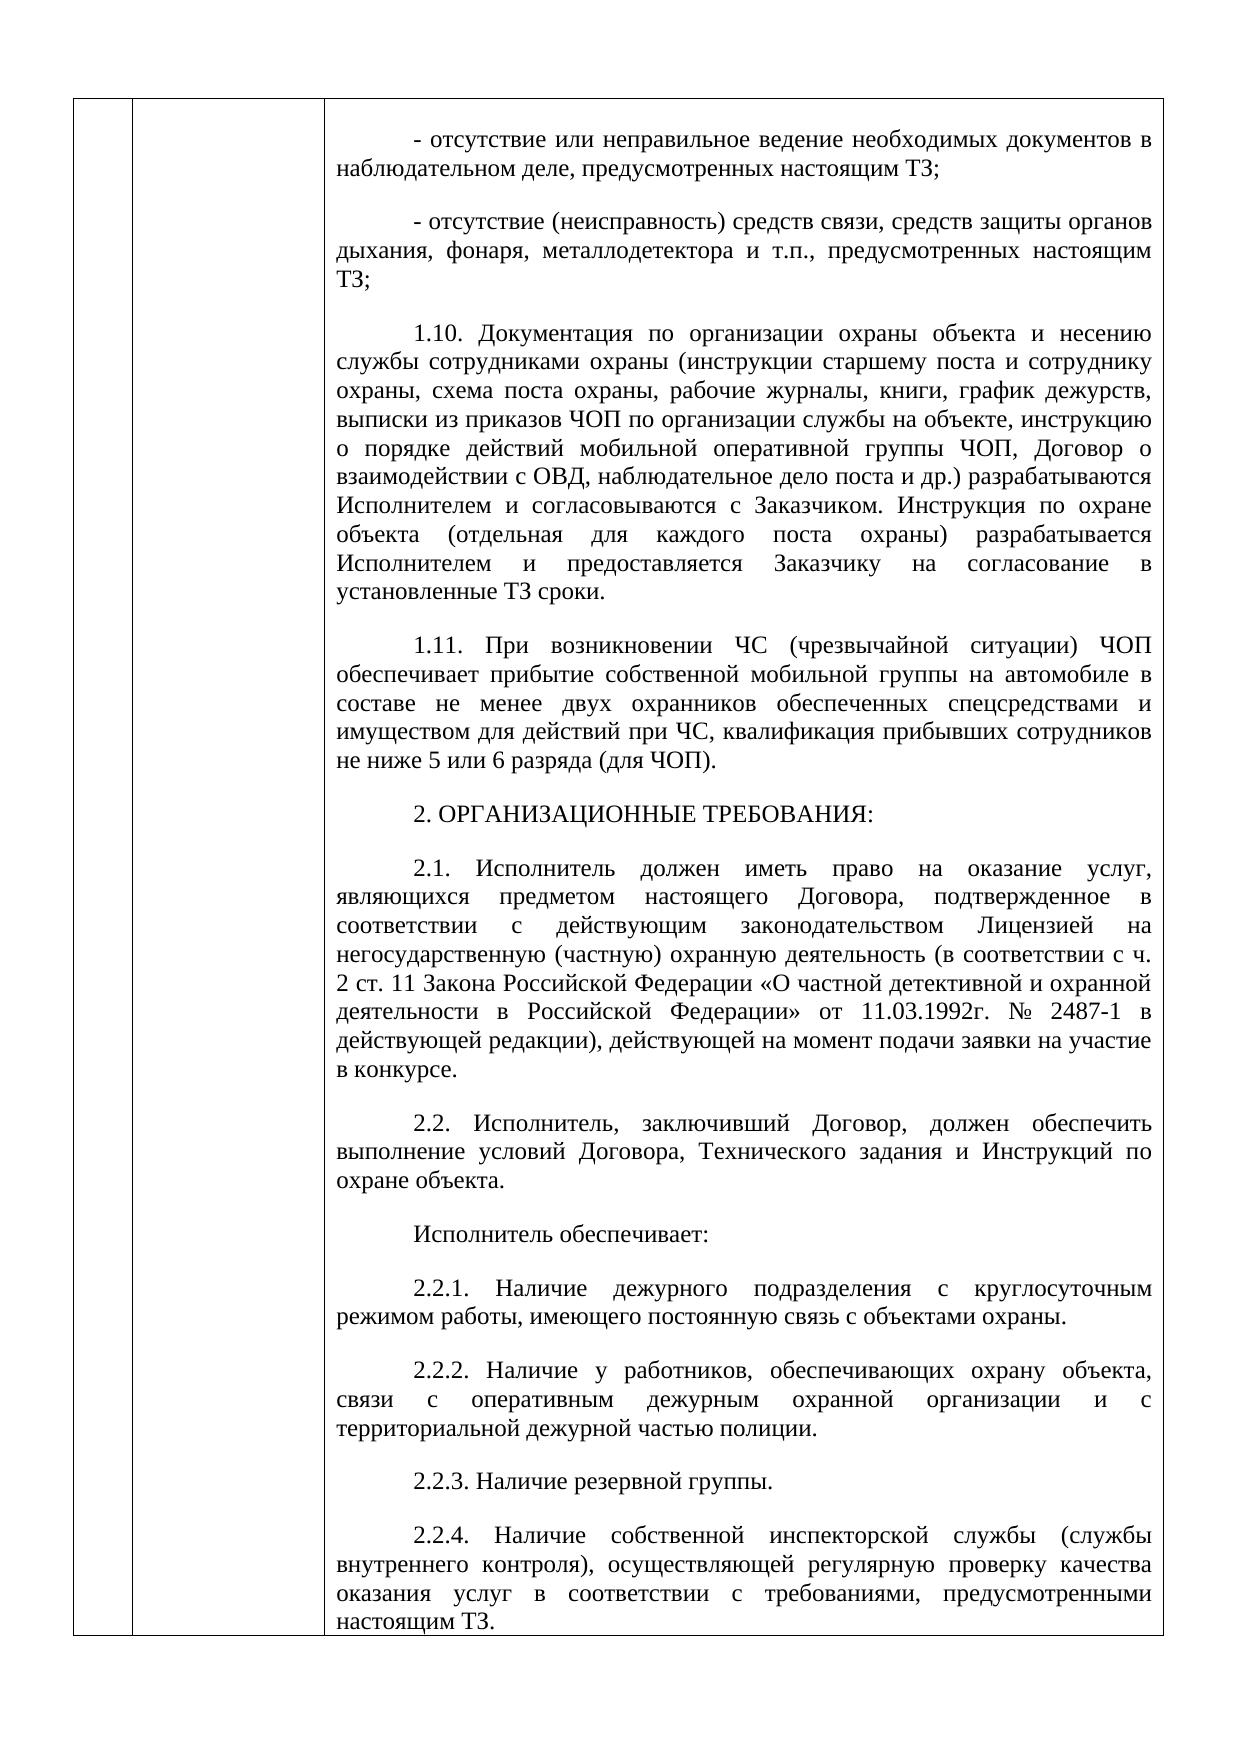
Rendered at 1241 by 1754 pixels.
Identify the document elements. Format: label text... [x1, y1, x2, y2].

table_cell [325, 99, 1163, 1635]
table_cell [133, 99, 324, 1635]
table_cell 5 [74, 99, 132, 1635]
